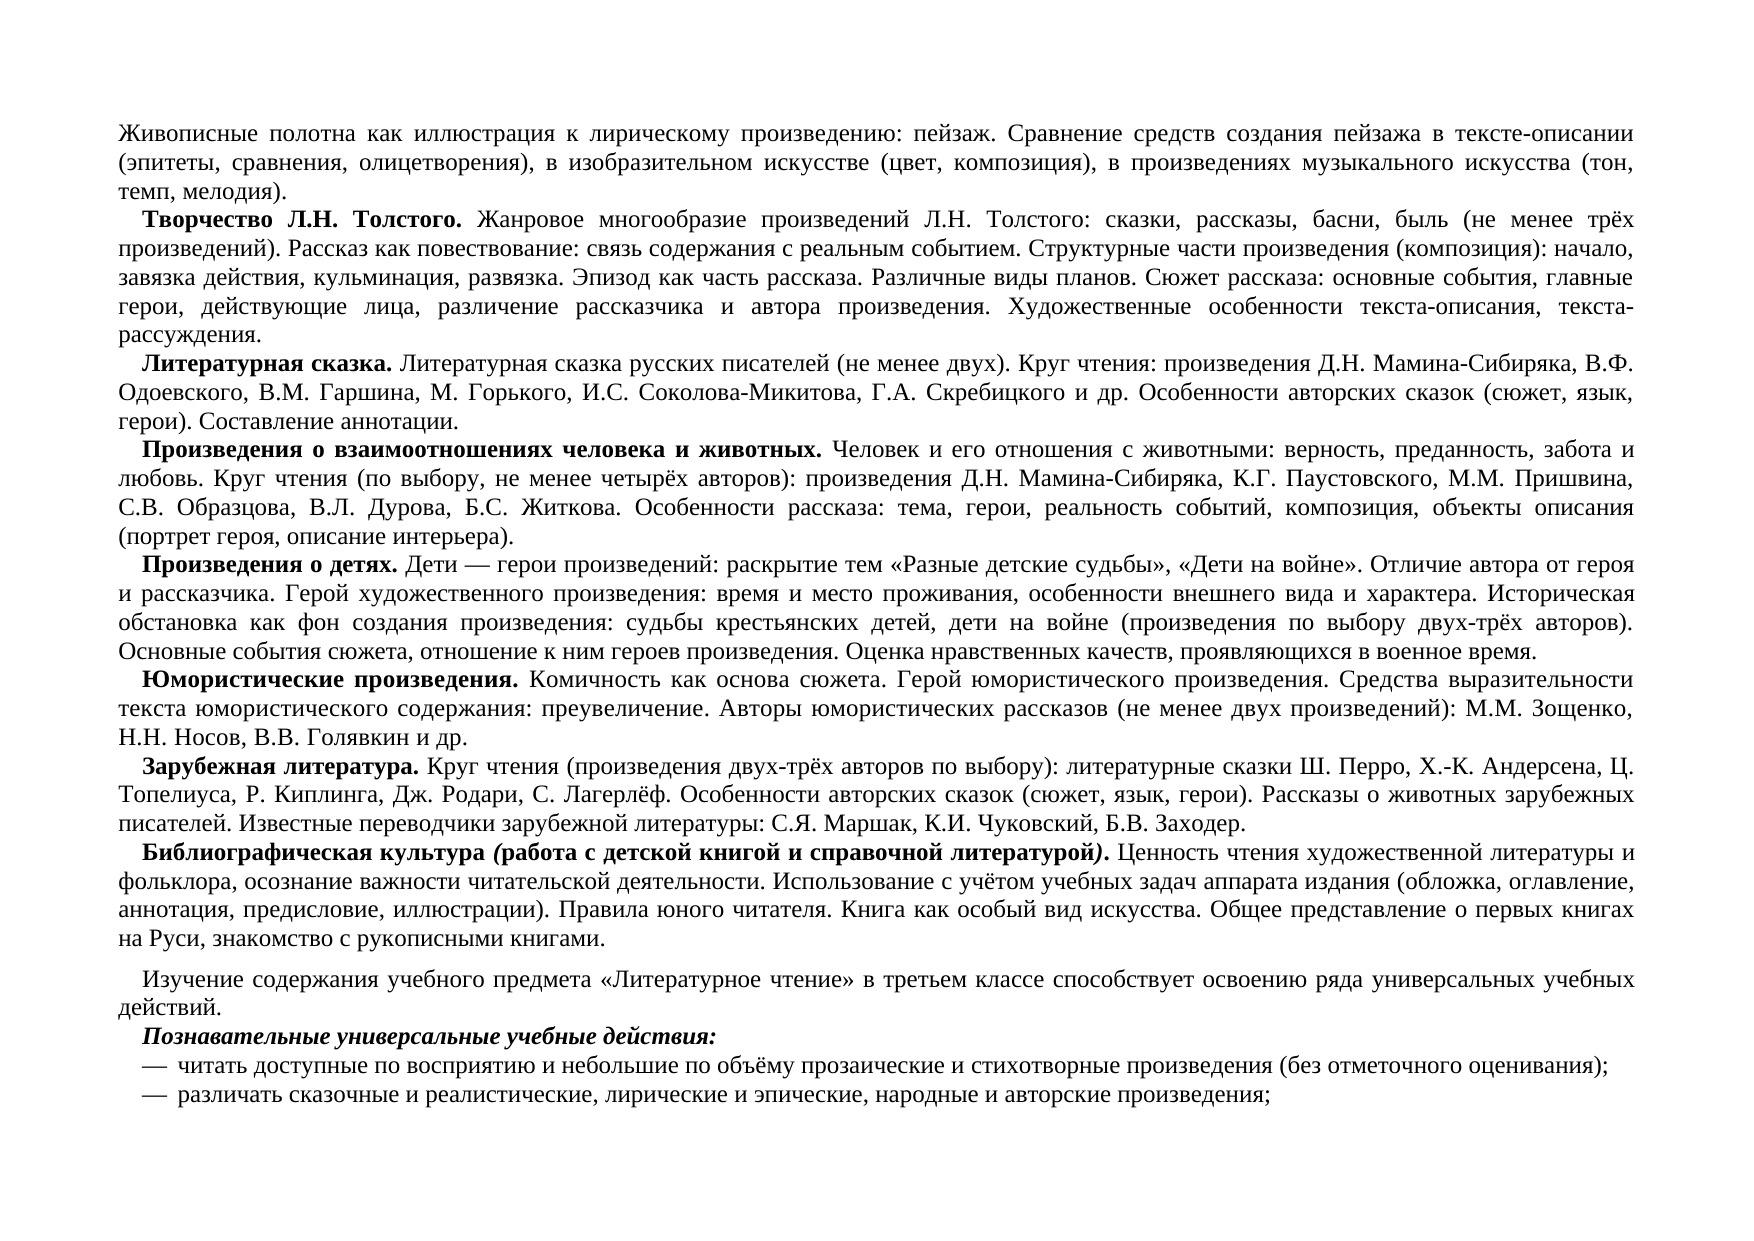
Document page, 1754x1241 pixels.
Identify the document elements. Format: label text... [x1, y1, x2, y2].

text Юмористические произведения. Комичность как основа сюжета. Герой юмористического произведения. Средства выразительности текста юмористического содержания: преувеличение. Авторы юмористических рассказов (не менее двух произведений): М.М. Зощенко, Н.Н. Носов, В.В. Голявкин и др. [118, 664, 1636, 751]
list читать доступные по восприятию и небольшие по объёму прозаические и стихотворные произведения (без отметочного оценивания); [142, 1050, 1636, 1079]
text Произведения о взаимоотношениях человека и животных. Человек и его отношения с животными: верность, преданность, забота и любовь. Круг чтения (по выбору, не менее четырёх авторов): произведения Д.Н. Мамина-Сибиряка, К.Г. Паустовского, М.М. Пришвина, С.В. Образцова, В.Л. Дурова, Б.С. Житкова. Особенности рассказа: тема, герои, реальность событий, композиция, объекты описания (портрет героя, описание интерьера). [118, 434, 1636, 549]
text Изучение содержания учебного предмета «Литературное чтение» в третьем классе способствует освоению ряда универсальных учебных действий. [118, 964, 1636, 1021]
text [118, 118, 1636, 204]
text Литературная сказка. Литературная сказка русских писателей (не менее двух). Круг чтения: произведения Д.Н. Мамина-Сибиряка, В.Ф. Одоевского, В.М. Гаршина, М. Горького, И.С. Соколова-Микитова, Г.А. Скребицкого и др. Особенности авторских сказок (сюжет, язык, герои). Составление аннотации. [118, 348, 1636, 434]
text Зарубежная литература. Круг чтения (произведения двух-трёх авторов по выбору): литературные сказки Ш. Перро, Х.-К. Андерсена, Ц. Топелиуса, Р. Киплинга, Дж. Родари, С. Лагерлёф. Особенности авторских сказок (сюжет, язык, герои). Рассказы о животных зарубежных писателей. Известные переводчики зарубежной литературы: С.Я. Маршак, К.И. Чуковский, Б.В. Заходер. [118, 751, 1636, 837]
text Познавательные универсальные учебные действия: [118, 1021, 1636, 1050]
text Произведения о детях. Дети — герои произведений: раскрытие тем «Разные детские судьбы», «Дети на войне». Отличие автора от героя и рассказчика. Герой художественного произведения: время и место проживания, особенности внешнего вида и характера. Историческая обстановка как фон создания произведения: судьбы крестьянских детей, дети на войне (произведения по выбору двух-трёх авторов). Основные события сюжета, отношение к ним героев произведения. Оценка нравственных качеств, проявляющихся в военное время. [118, 549, 1636, 664]
text Библиографическая культура (работа с детской книгой и справочной литературой). Ценность чтения художественной литературы и фольклора, осознание важности читательской деятельности. Использование с учётом учебных задач аппарата издания (обложка, оглавление, аннотация, предисловие, иллюстрации). Правила юного читателя. Книга как особый вид искусства. Общее представление о первых книгах на Руси, знакомство с рукописными книгами. [118, 837, 1636, 952]
text Творчество Л.Н. Толстого. Жанровое многообразие произведений Л.Н. Толстого: сказки, рассказы, басни, быль (не менее трёх произведений). Рассказ как повествование: связь содержания с реальным событием. Структурные части произведения (композиция): начало, завязка действия, кульминация, развязка. Эпизод как часть рассказа. Различные виды планов. Сюжет рассказа: основные события, главные герои, действующие лица, различение рассказчика и автора произведения. Художественные особенности текста-описания, текста-рассуждения. [118, 204, 1636, 348]
list различать сказочные и реалистические, лирические и эпические, народные и авторские произведения; [142, 1079, 1636, 1107]
